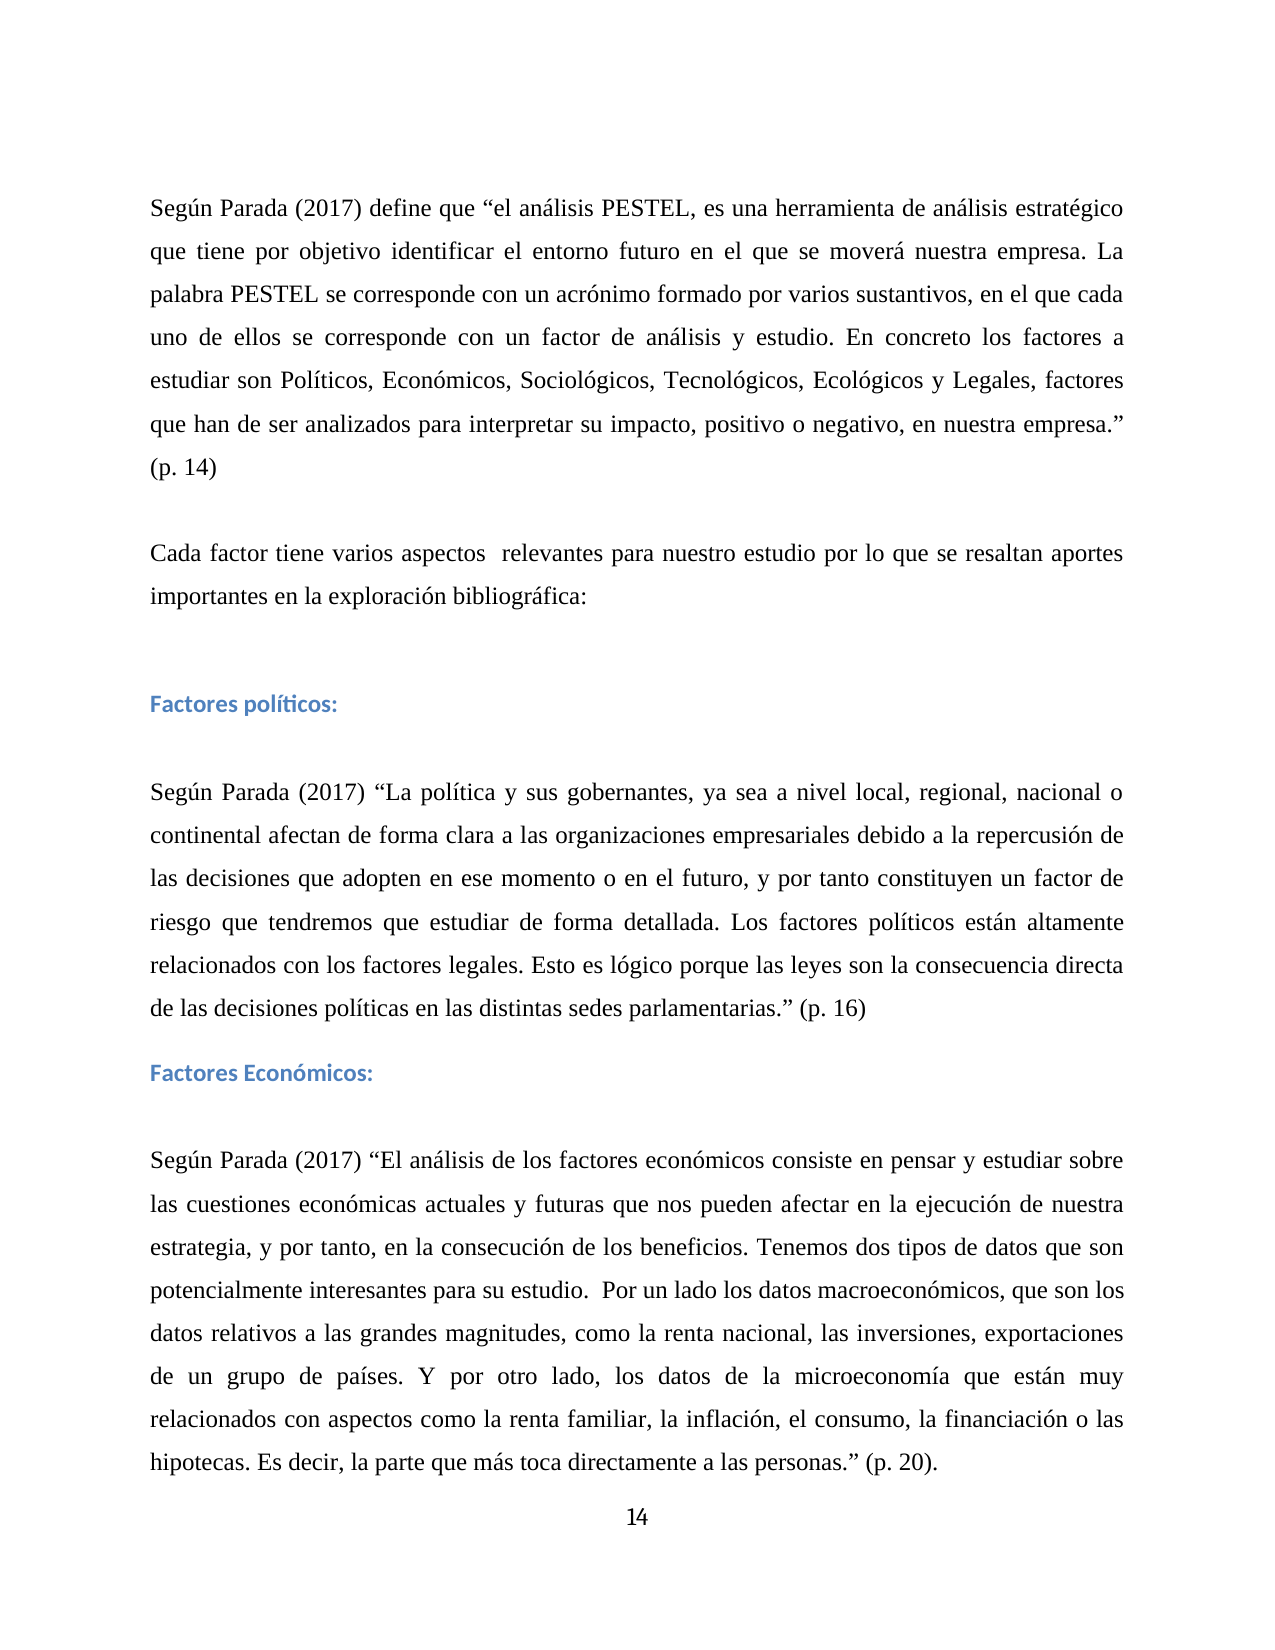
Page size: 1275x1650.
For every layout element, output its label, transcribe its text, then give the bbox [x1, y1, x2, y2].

text Según Parada (2017) “La política y sus gobernantes, ya sea a nivel local, regional, nacional o continental afectan de forma clara a las organizaciones empresariales debido a la repercusión de las decisiones que adopten en ese momento o en el futuro, y por tanto constituyen un factor de riesgo que tendremos que estudiar de forma detallada. Los factores políticos están altamente relacionados con los factores legales. Esto es lógico porque las leyes son la consecuencia directa de las decisiones políticas en las distintas sedes parlamentarias.” (p. 16) [150, 777, 1125, 1022]
subtitle Factores Económicos: [150, 1057, 1125, 1087]
text Según Parada (2017) “El análisis de los factores económicos consiste en pensar y estudiar sobre las cuestiones económicas actuales y futuras que nos pueden afectar en la ejecución de nuestra estrategia, y por tanto, en la consecución de los beneficios. Tenemos dos tipos de datos que son potencialmente interesantes para su estudio. Por un lado los datos macroeconómicos, que son los datos relativos a las grandes magnitudes, como la renta nacional, las inversiones, exportaciones de un grupo de países. Y por otro lado, los datos de la microeconomía que están muy relacionados con aspectos como la renta familiar, la inflación, el consumo, la financiación o las hipotecas. Es decir, la parte que más toca directamente a las personas.” (p. 20). [150, 1146, 1125, 1476]
text Según Parada (2017) define que “el análisis PESTEL, es una herramienta de análisis estratégico que tiene por objetivo identificar el entorno futuro en el que se moverá nuestra empresa. La palabra PESTEL se corresponde con un acrónimo formado por varios sustantivos, en el que cada uno de ellos se corresponde con un factor de análisis y estudio. En concreto los factores a estudiar son Políticos, Económicos, Sociológicos, Tecnológicos, Ecológicos y Legales, factores que han de ser analizados para interpretar su impacto, positivo o negativo, en nuestra empresa.” (p. 14) [150, 193, 1125, 481]
subtitle Factores políticos: [150, 688, 1125, 719]
text Cada factor tiene varios aspectos relevantes para nuestro estudio por lo que se resaltan aportes importantes en la exploración bibliográfica: [150, 538, 1125, 610]
